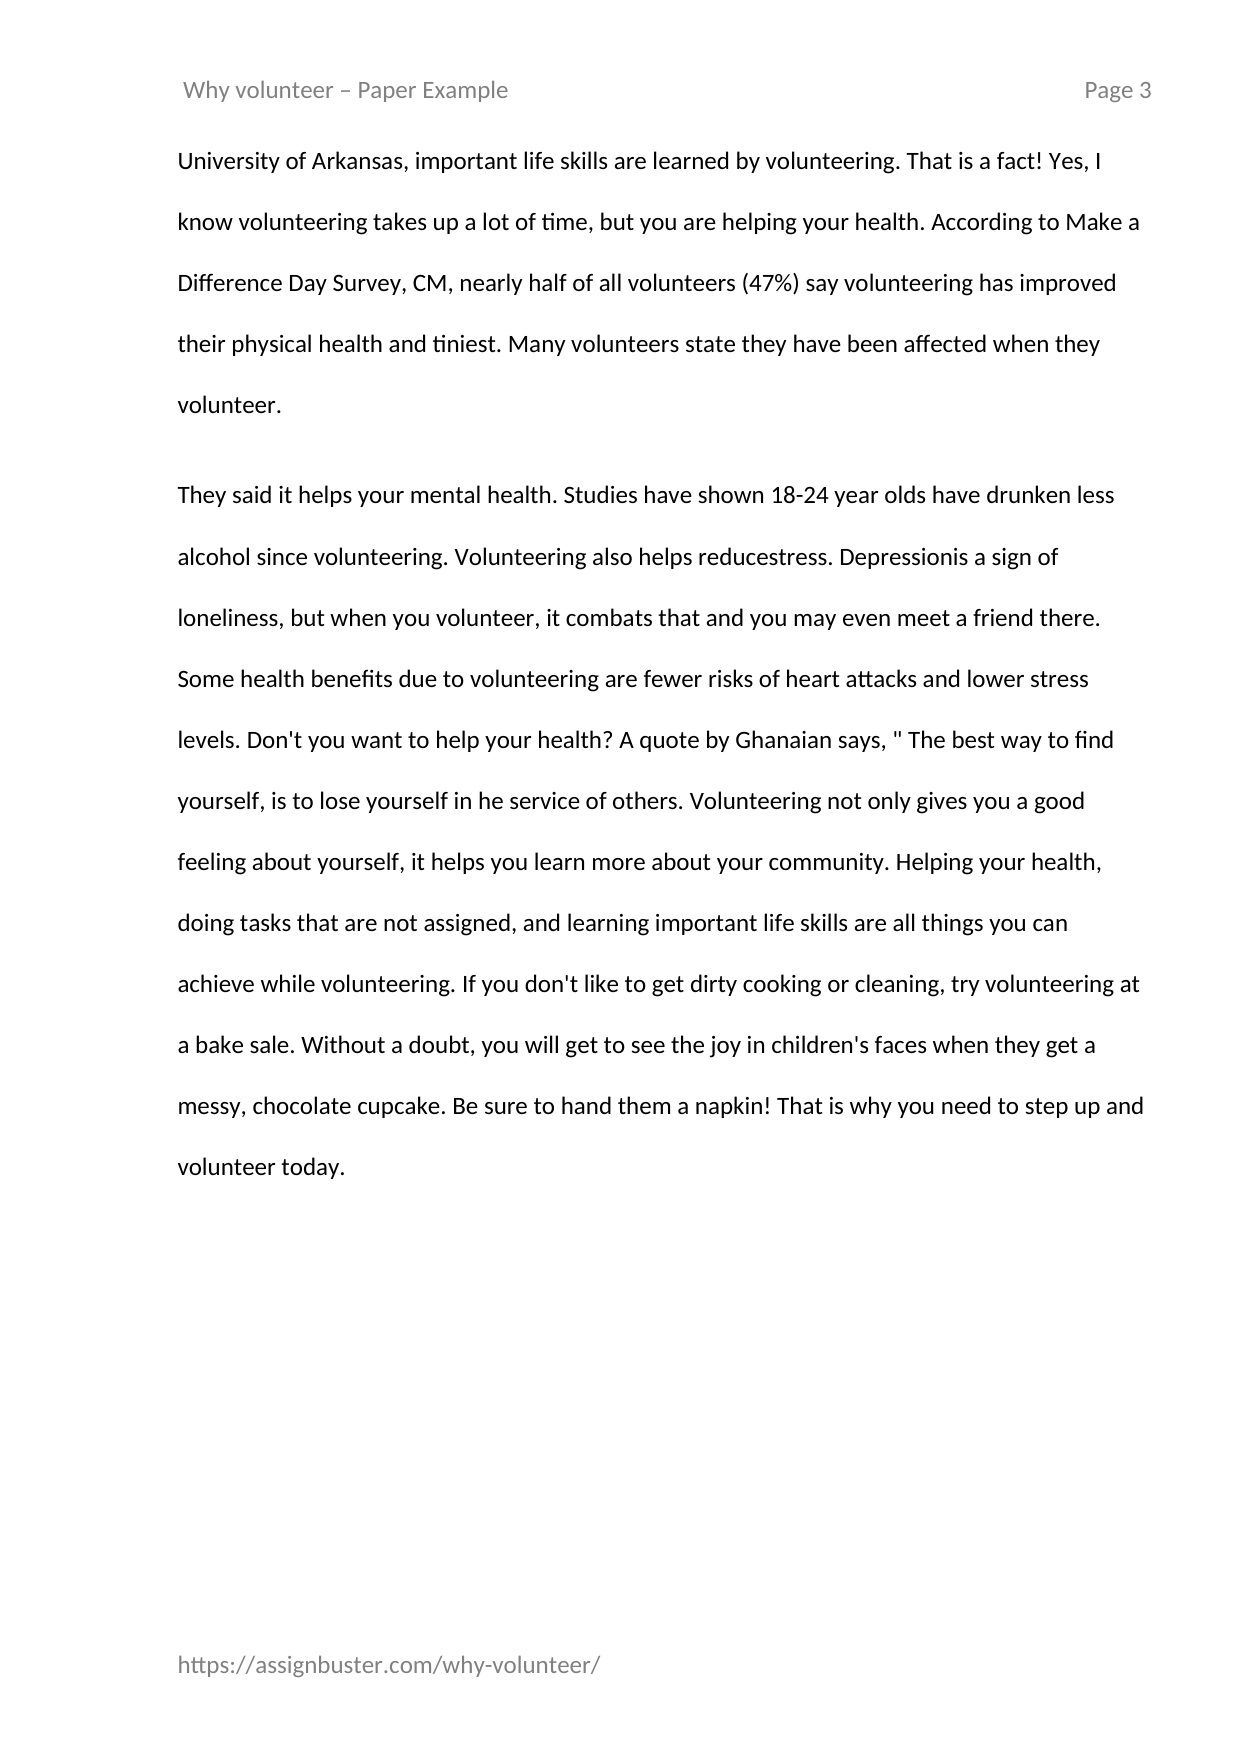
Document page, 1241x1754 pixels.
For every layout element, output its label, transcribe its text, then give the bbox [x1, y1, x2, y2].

text They said it helps your mental health. Studies have shown 18-24 year olds have drunken less alcohol since volunteering. Volunteering also helps reducestress. Depressionis a sign of loneliness, but when you volunteer, it combats that and you may even meet a friend there. Some health benefits due to volunteering are fewer risks of heart attacks and lower stress levels. Don't you want to help your health? A quote by Ghanaian says, " The best way to find yourself, is to lose yourself in he service of others. Volunteering not only gives you a good feeling about yourself, it helps you learn more about your community. Helping your health, doing tasks that are not assigned, and learning important life skills are all things you can achieve while volunteering. If you don't like to get dirty cooking or cleaning, try volunteering at a bake sale. Without a doubt, you will get to see the joy in children's faces when they get a messy, chocolate cupcake. Be sure to hand them a napkin! That is why you need to step up and volunteer today. [177, 480, 1152, 1182]
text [177, 145, 1152, 420]
